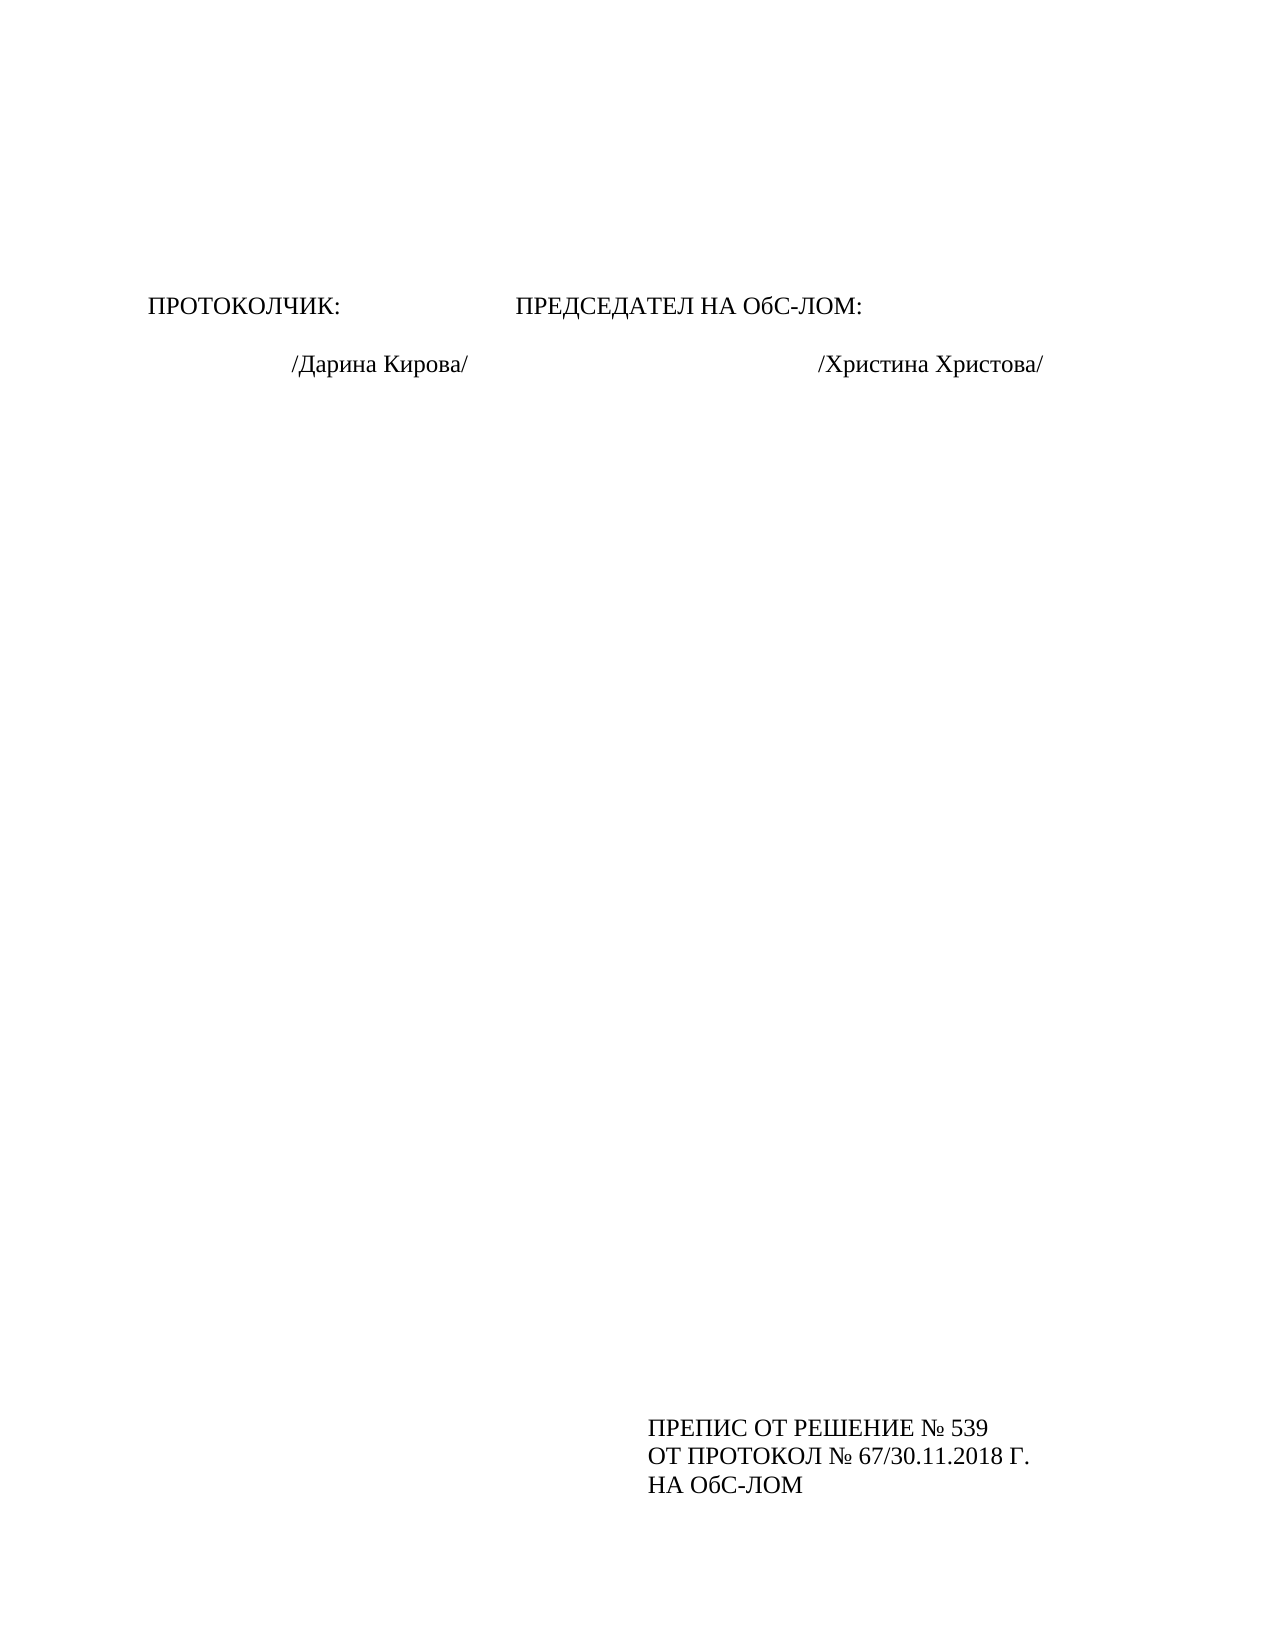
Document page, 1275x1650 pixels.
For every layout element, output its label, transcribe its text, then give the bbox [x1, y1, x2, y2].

text ПРЕПИС ОТ РЕШЕНИЕ № 539 [148, 1413, 1127, 1441]
text ПРОТОКОЛЧИК: ПРЕДСЕДАТЕЛ НА ОбС-ЛОМ: [148, 291, 1127, 320]
text /Дарина Кирова/ /Христина Христова/ [148, 349, 1127, 378]
text НА ОбС-ЛОМ [148, 1470, 1127, 1499]
text ОТ ПРОТОКОЛ № 67/30.11.2018 Г. [148, 1441, 1127, 1470]
